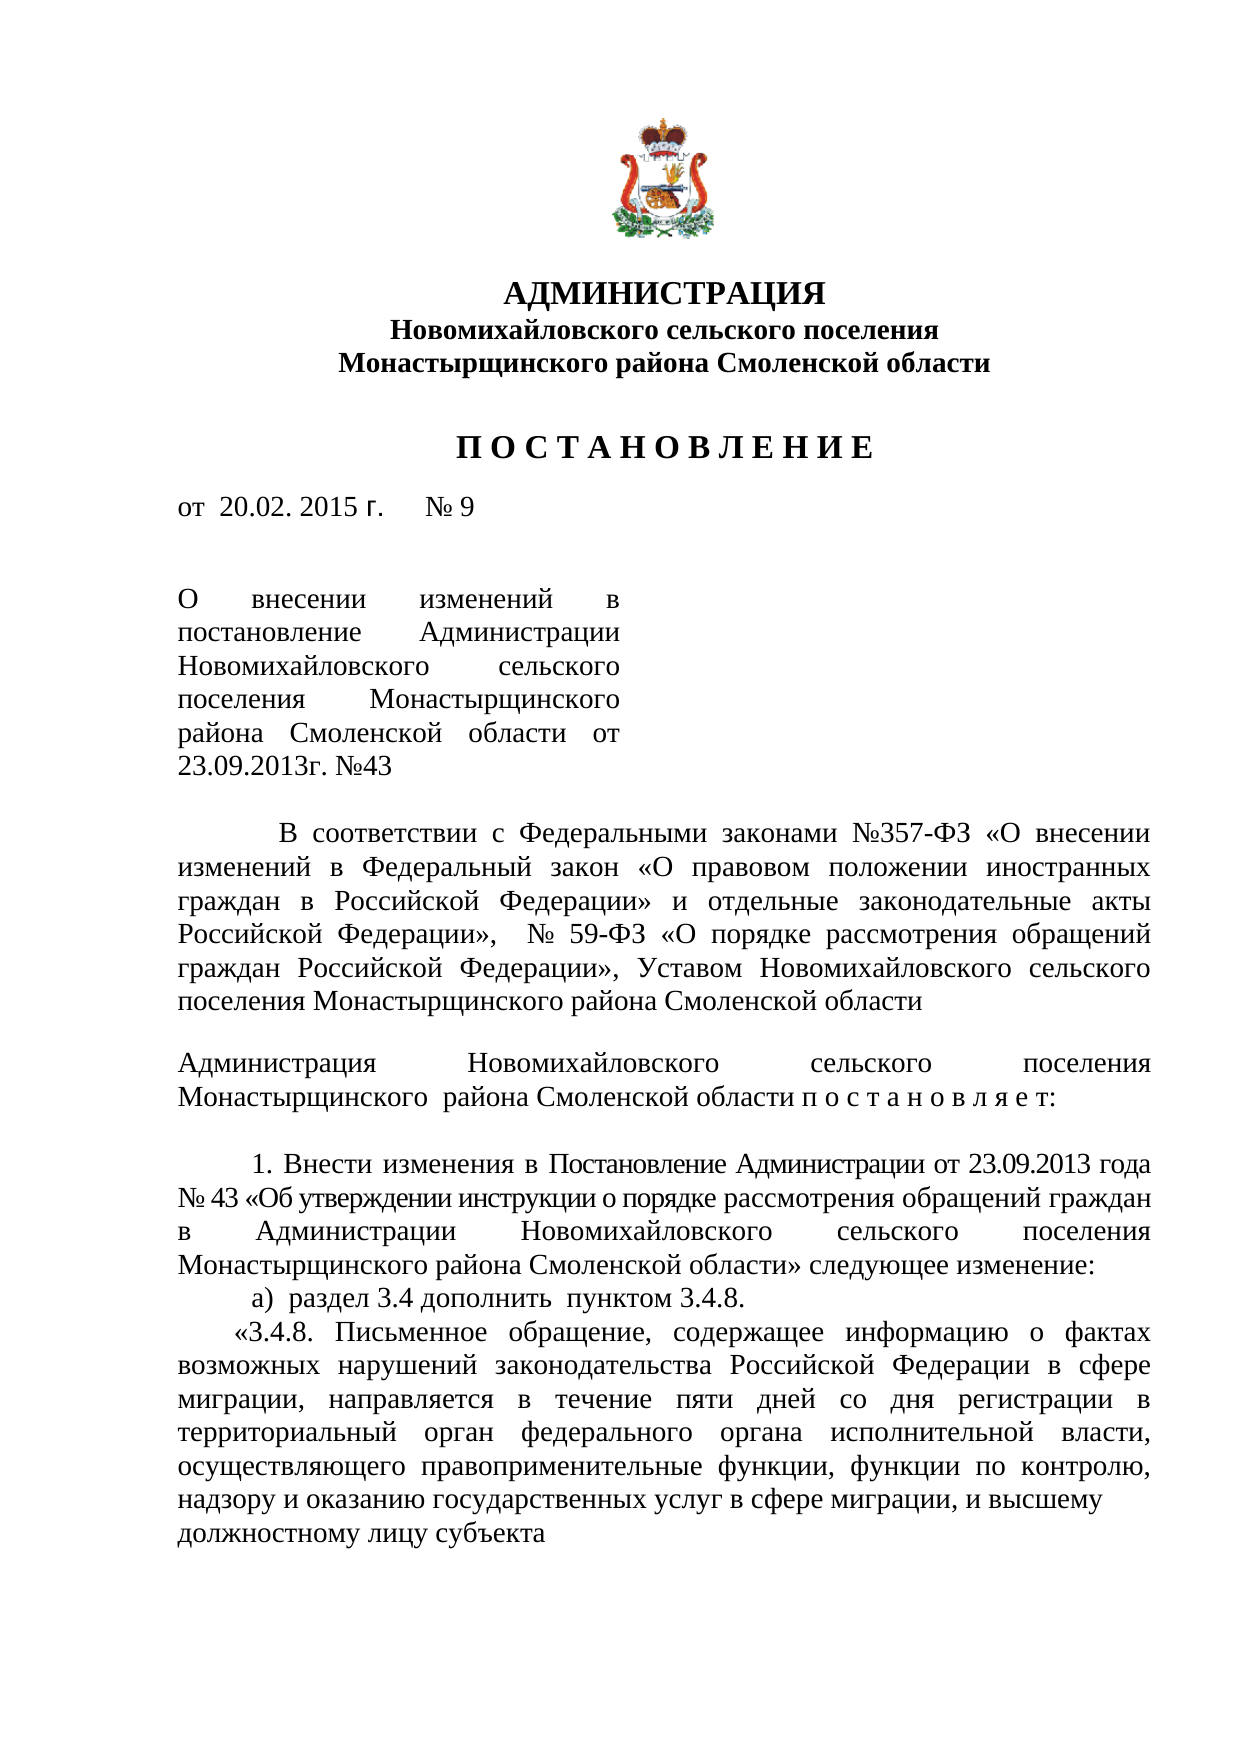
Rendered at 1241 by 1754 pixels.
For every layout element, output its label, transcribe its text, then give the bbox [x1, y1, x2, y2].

subtitle В соответствии с Федеральными законами №357-ФЗ «О внесении изменений в Федеральный закон «О правовом положении иностранных граждан в Российской Федерации» и отдельные законодательные акты Российской Федерации», № 59-ФЗ «О порядке рассмотрения обращений граждан Российской Федерации», Уставом Новомихайловского сельского поселения Монастырщинского района Смоленской области [177, 816, 1152, 1017]
text 1. Внести изменения в Постановление Администрации от 23.09.2013 года № 43 «Об утверждении инструкции о порядке рассмотрения обращений граждан в Администрации Новомихайловского сельского поселения Монастырщинского района Смоленской области» следующее изменение: [177, 1146, 1152, 1280]
picture [612, 118, 717, 240]
text должностному лицу субъекта [177, 1515, 1152, 1549]
subtitle Новомихайловского сельского поселения [177, 312, 1152, 345]
text от 20.02. 2015 г. № 9 [177, 489, 1152, 523]
text «3.4.8. Письменное обращение, содержащее информацию о фактах возможных нарушений законодательства Российской Федерации в сфере миграции, направляется в течение пяти дней со дня регистрации в территориальный орган федерального органа исполнительной власти, осуществляющего правоприменительные функции, функции по контролю, надзору и оказанию государственных услуг в сфере миграции, и высшему [177, 1314, 1152, 1515]
text П о с т а н о в л е н и е [177, 427, 1152, 465]
subtitle Монастырщинского района Смоленской области [177, 345, 1152, 379]
text а) раздел 3.4 дополнить пунктом 3.4.8. [177, 1280, 1152, 1314]
text О внесении изменений в постановление Администрации Новомихайловского сельского поселения Монастырщинского района Смоленской области от 23.09.2013г. №43 [177, 581, 620, 782]
text АДМИНИСТРАЦИЯ [177, 273, 1152, 312]
text Администрация Новомихайловского сельского поселения Монастырщинского района Смоленской области п о с т а н о в л я е т: [177, 1046, 1152, 1113]
